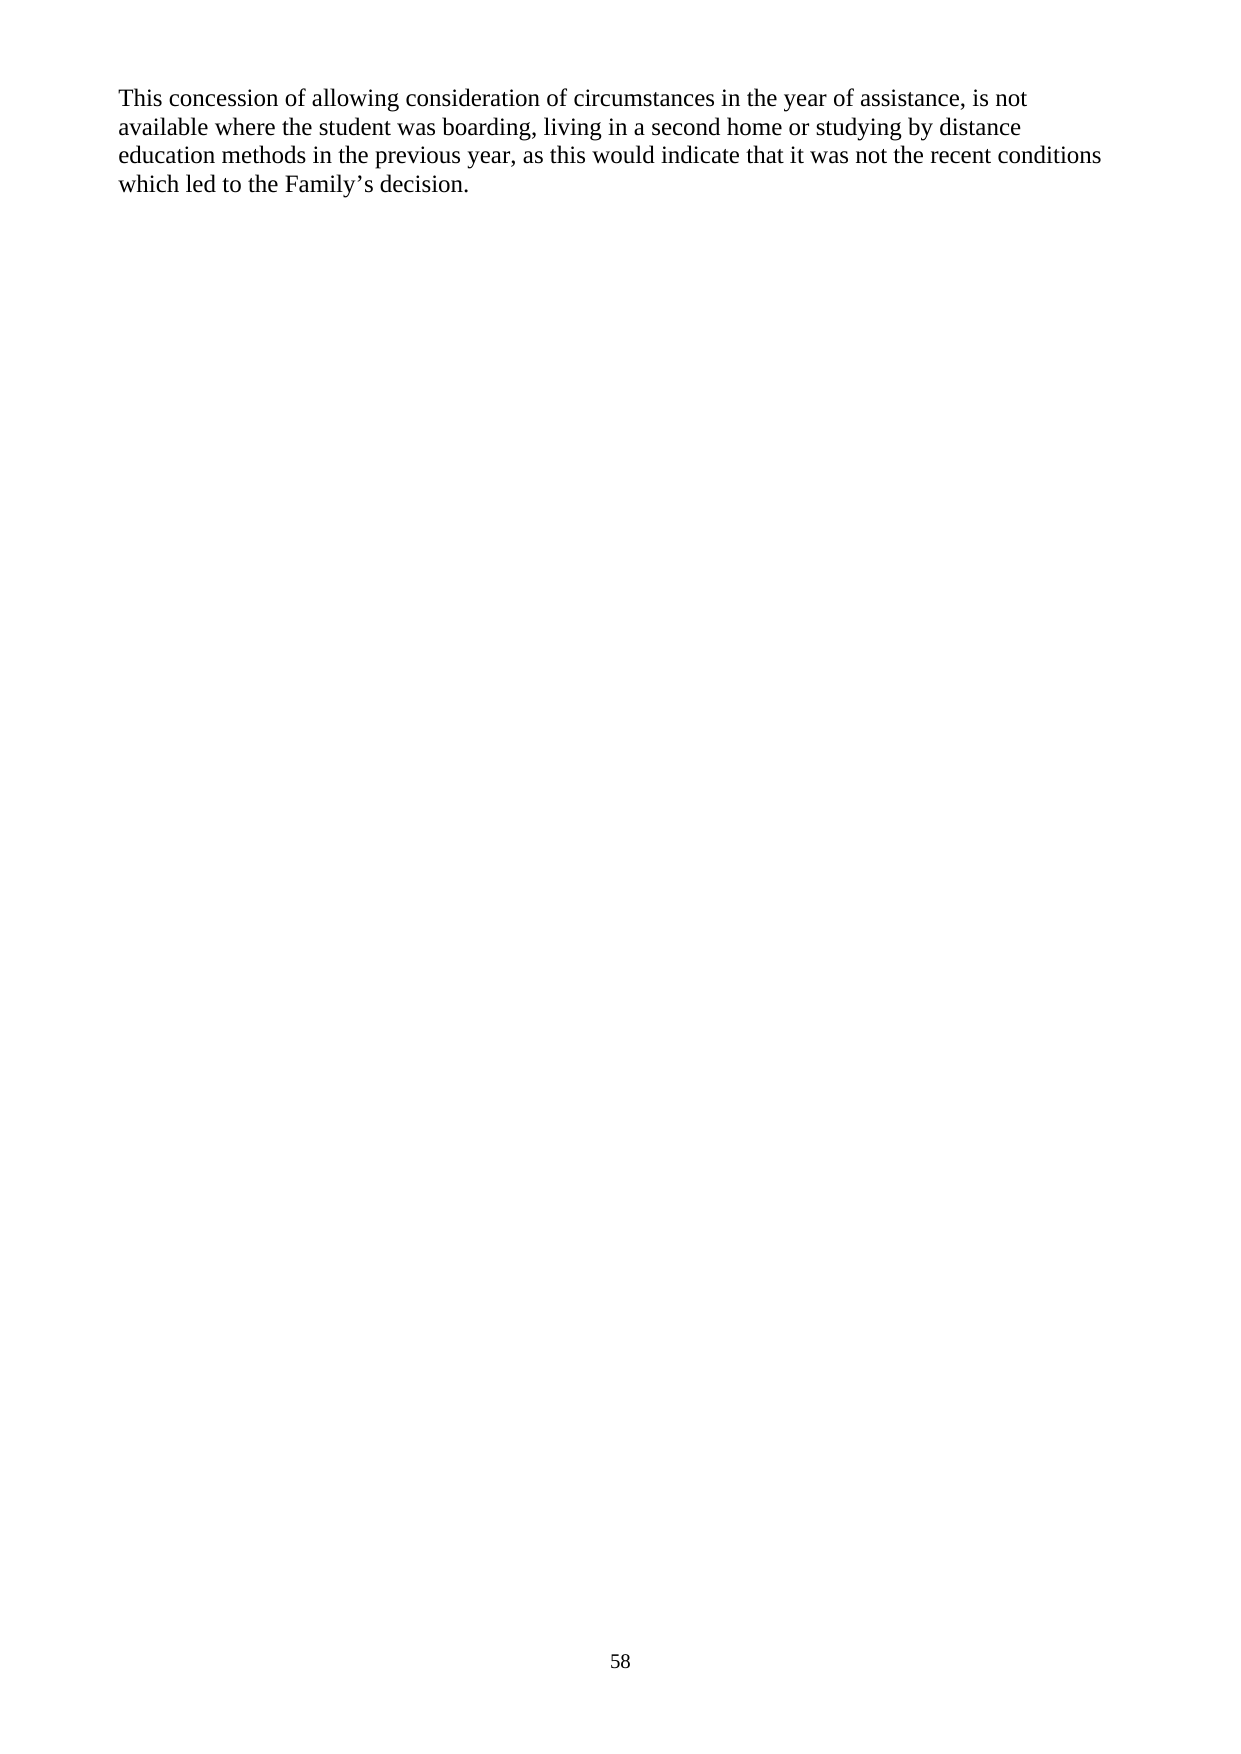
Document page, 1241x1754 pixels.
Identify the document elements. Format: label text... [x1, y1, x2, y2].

text This concession of allowing consideration of circumstances in the year of asstance, not available where the student was boarding, living in a second home or studying by dtance education methods in the previous year, as th would indicate that it was not the recent conditions which led to the Family’s decion. [118, 83, 1122, 198]
